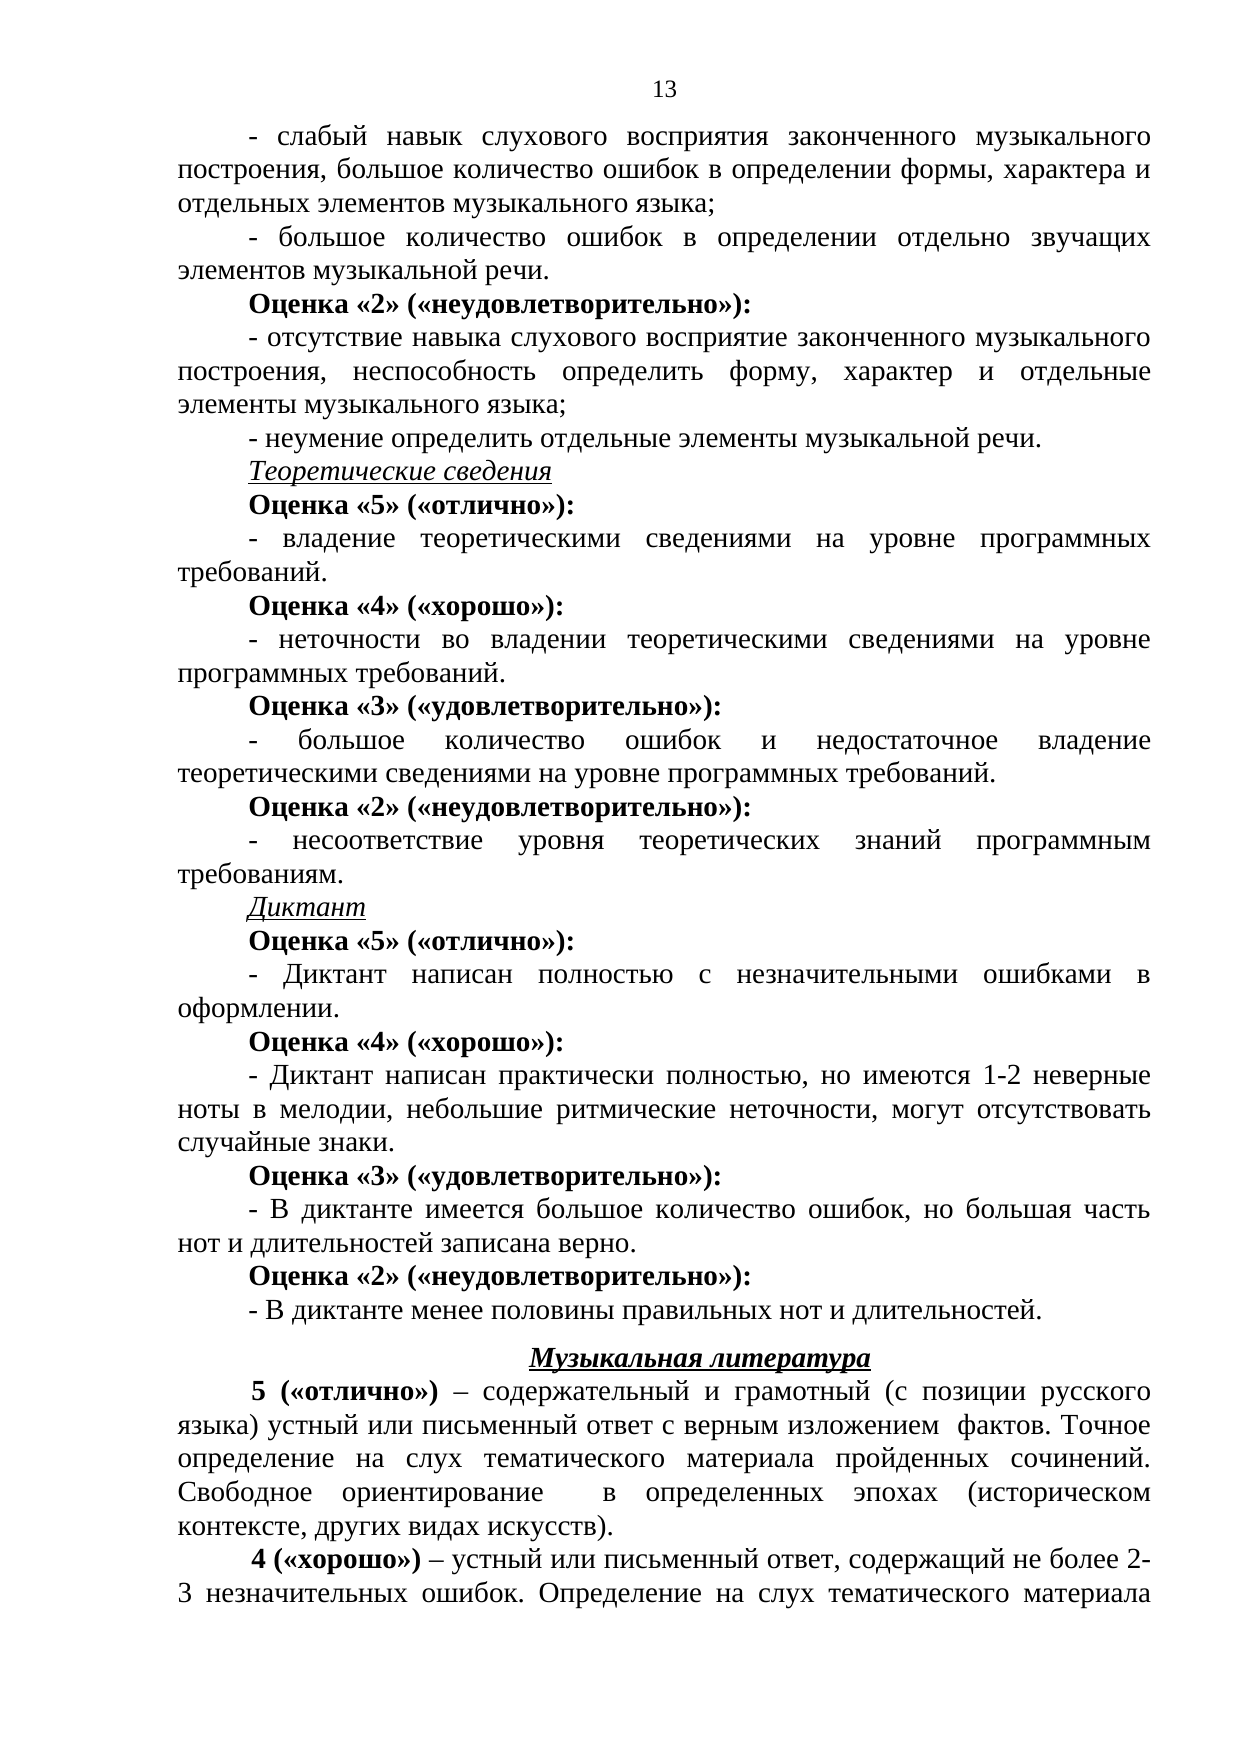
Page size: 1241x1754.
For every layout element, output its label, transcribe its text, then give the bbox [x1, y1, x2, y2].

text - большое количество ошибок в определении отдельно звучащих элементов музыкальной речи. [177, 219, 1152, 286]
text - владение теоретическими сведениями на уровне программных требований. [177, 521, 1152, 588]
text - В диктанте имеется большое количество ошибок, но большая часть нот и длительностей записана верно. [177, 1191, 1152, 1258]
text - неточности во владении теоретическими сведениями на уровне программных требований. [177, 621, 1152, 688]
text Диктант [177, 889, 1152, 923]
text Оценка «3» («удовлетворительно»): [177, 1158, 1152, 1191]
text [177, 1541, 1152, 1608]
text Оценка «2» («неудовлетворительно»): [177, 789, 1152, 822]
text - Диктант написан практически полностью, но имеются 1-2 неверные ноты в мелодии, небольшие ритмические неточности, могут отсутствовать случайные знаки. [177, 1057, 1152, 1158]
text Оценка «3» («удовлетворительно»): [177, 688, 1152, 722]
text Оценка «2» («неудовлетворительно»): [177, 286, 1152, 319]
text - большое количество ошибок и недостаточное владение теоретическими сведениями на уровне программных требований. [177, 722, 1152, 789]
text - В диктанте менее половины правильных нот и длительностей. [177, 1292, 1152, 1326]
text - Диктант написан полностью с незначительными ошибками в оформлении. [177, 957, 1152, 1024]
text Оценка «2» («неудовлетворительно»): [177, 1258, 1152, 1292]
text - слабый навык слухового восприятия законченного музыкального построения, большое количество ошибок в определении формы, характера и отдельных элементов музыкального языка; [177, 118, 1152, 219]
text - неумение определить отдельные элементы музыкальной речи. [177, 420, 1152, 453]
text Оценка «5» («отлично»): [177, 923, 1152, 957]
text - отсутствие навыка слухового восприятие законченного музыкального построения, неспособность определить форму, характер и отдельные элементы музыкального языка; [177, 319, 1152, 420]
text Оценка «4» («хорошо»): [177, 1024, 1152, 1057]
text 5 («отлично») – содержательный и грамотный (с позиции русского языка) устный или письменный ответ с верным изложением фактов. Точное определение на слух тематического материала пройденных сочинений. Свободное ориентирование в определенных эпохах (историческом контексте, других видах искусств). [177, 1373, 1152, 1541]
text Теоретические сведения [177, 453, 1152, 487]
text - несоответствие уровня теоретических знаний программным требованиям. [177, 822, 1152, 889]
text Оценка «5» («отлично»): [177, 487, 1152, 521]
text Музыкальная литература [177, 1340, 1152, 1373]
text Оценка «4» («хорошо»): [177, 588, 1152, 621]
